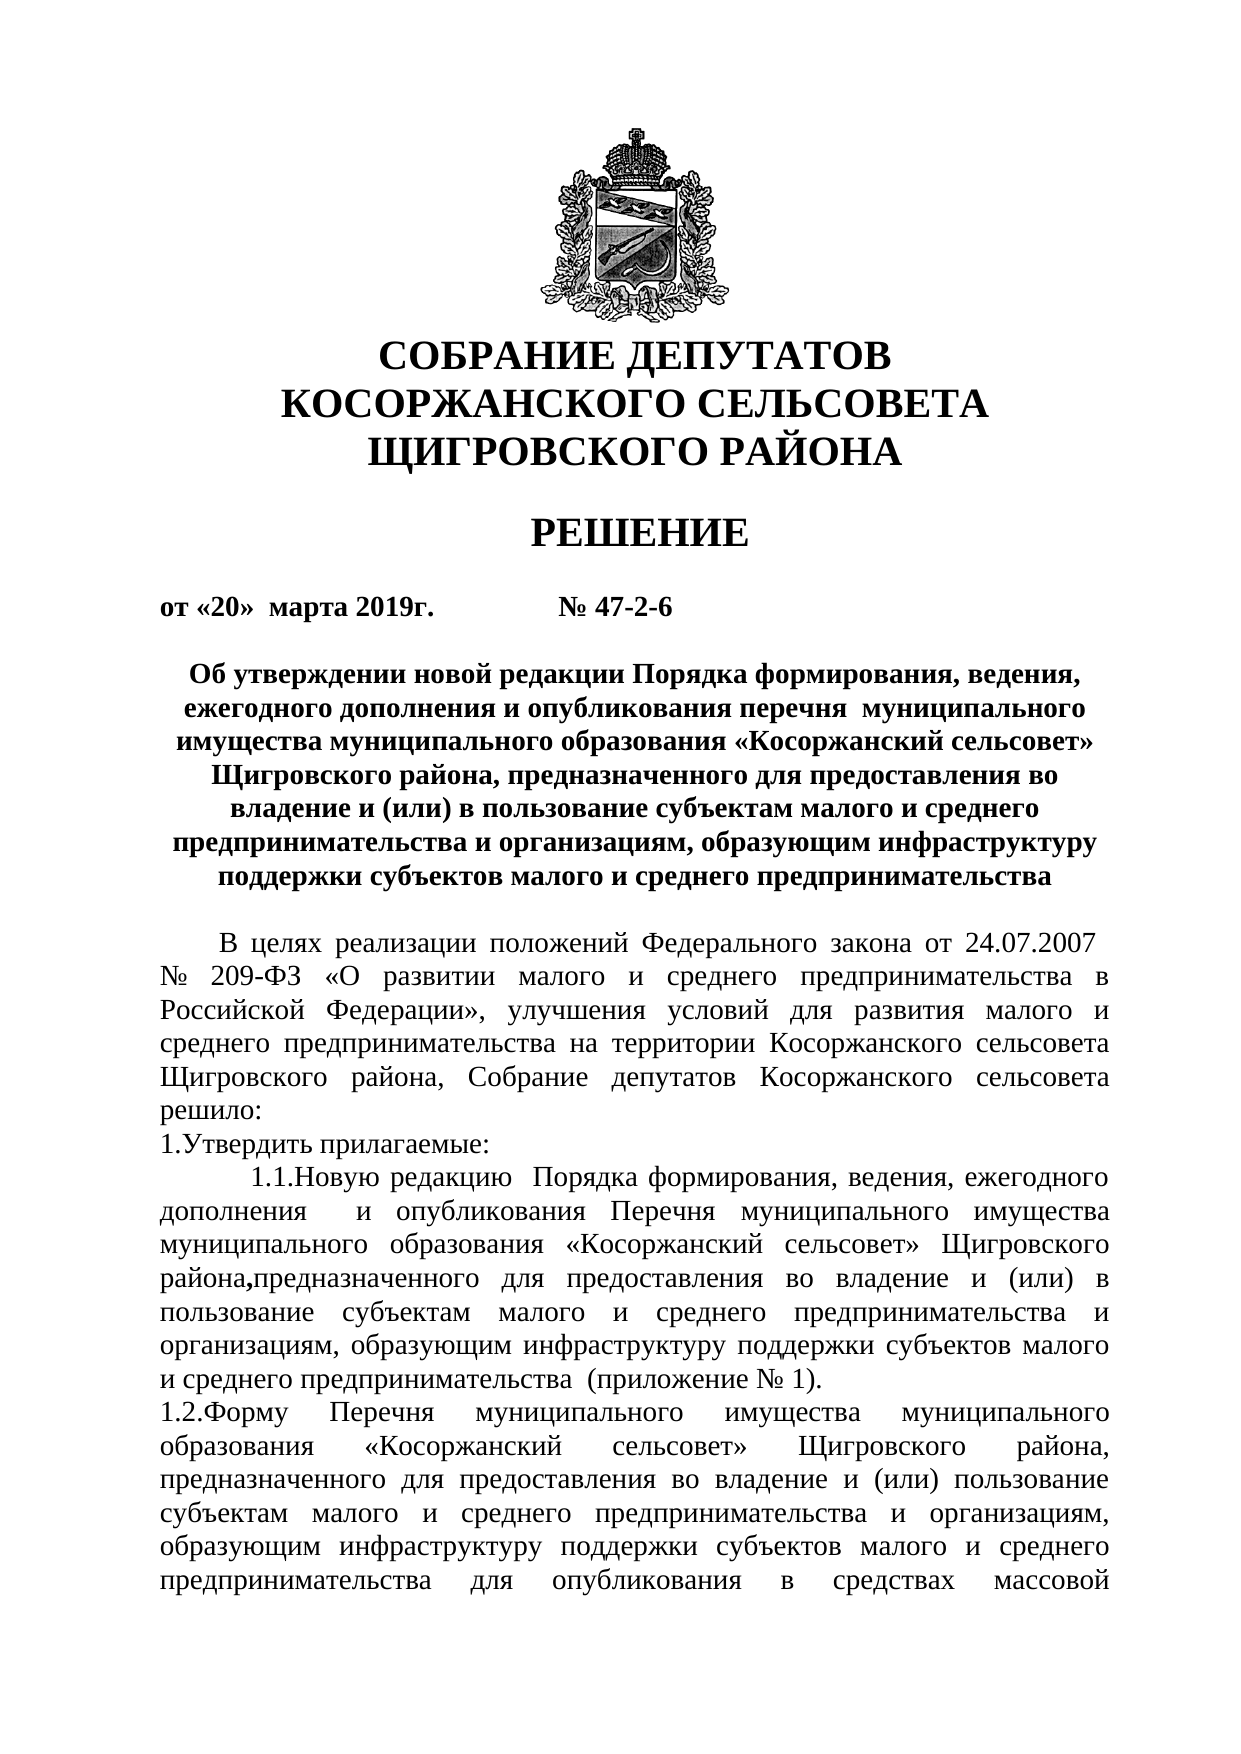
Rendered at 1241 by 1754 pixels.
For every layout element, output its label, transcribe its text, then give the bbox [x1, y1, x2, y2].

text 1.Утвердить прилагаемые: [159, 1126, 1110, 1159]
text Об утверждении новой редакции Порядка формирования, ведения, ежегодного дополнения и опубликования перечня муниципального имущества муниципального образования «Косоржанский сельсовет» Щигровского района, предназначенного для предоставления во владение и (или) в пользование субъектам малого и среднего предпринимательства и организациям, образующим инфраструктуру поддержки субъектов малого и среднего предпринимательства [159, 656, 1110, 891]
text КОСОРЖАНСКОГО СЕЛЬСОВЕТА ЩИГРОВСКОГО РАЙОНА [159, 378, 1110, 474]
text В целях реализации положений Федерального закона от 24.07.2007 № 209-ФЗ «О развитии малого и среднего предпринимательства в Российской Федерации», улучшения условий для развития малого и среднего предпринимательства на территории Косоржанского сельсовета Щигровского района, Собрание депутатов Косоржанского сельсовета решило: [159, 925, 1110, 1126]
text РЕШЕНИЕ [159, 508, 1110, 556]
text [159, 1394, 1110, 1596]
text от «20» марта 2019г. № 47-2-6 [159, 589, 1110, 623]
text СОБРАНИЕ ДЕПУТАТОВ [159, 331, 1110, 378]
text 1.1.Новую редакцию Порядка формирования, ведения, ежегодного дополнения и опубликования Перечня муниципального имущества муниципального образования «Косоржанский сельсовет» Щигровского района,предназначенного для предоставления во владение и (или) в пользование субъектам малого и среднего предпринимательства и организациям, образующим инфраструктуру поддержки субъектов малого и среднего предпринимательства (приложение № 1). [159, 1159, 1110, 1394]
